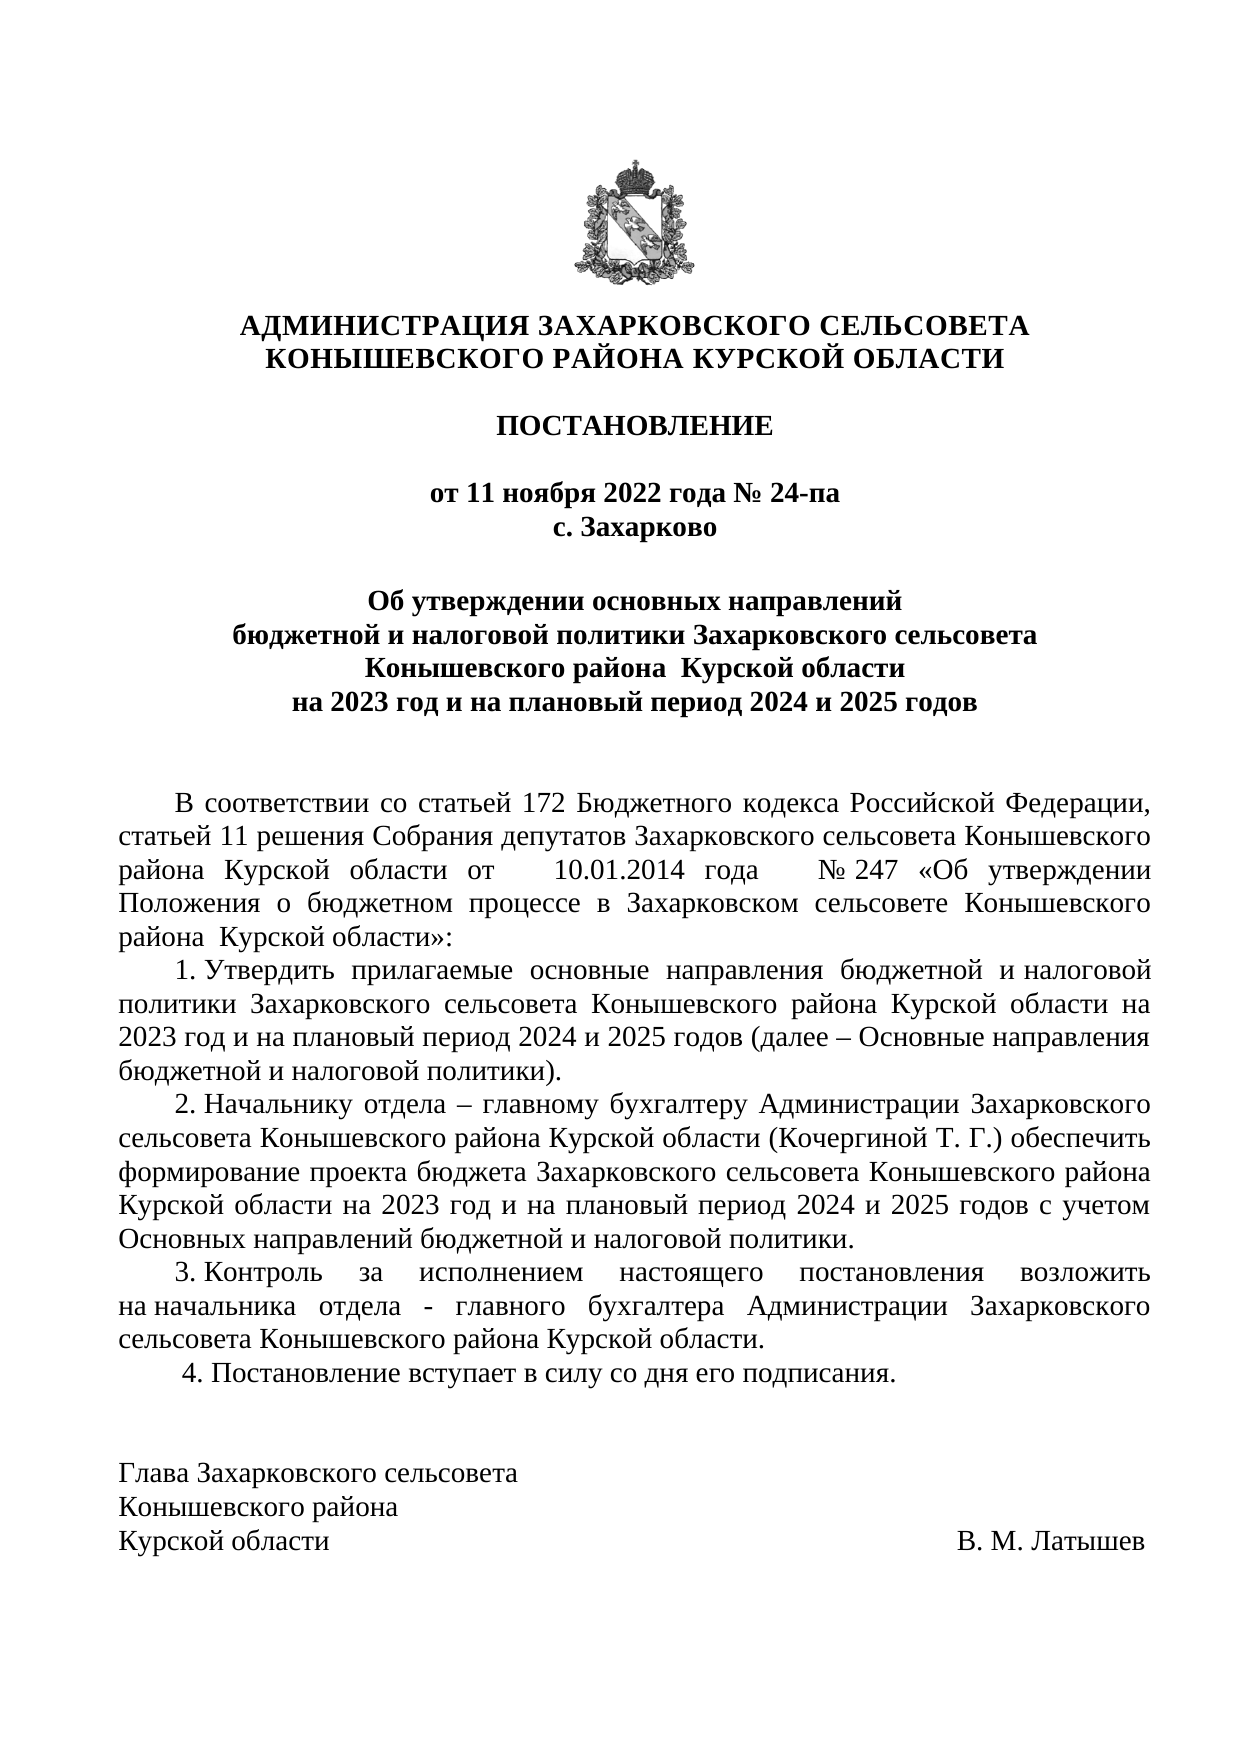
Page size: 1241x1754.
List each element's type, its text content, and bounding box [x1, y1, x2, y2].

text 2. Начальнику отдела – главному бухгалтеру Администрации Захарковского сельсовета Конышевского района Курской области (Кочергиной Т. Г.) обеспечить формирование проекта бюджета Захарковского сельсовета Конышевского района Курской области на 2023 год и на плановый период 2024 и 2025 годов с учетом Основных направлений бюджетной и налоговой политики. [118, 1087, 1152, 1254]
text В соответствии со статьей 172 Бюджетного кодекса Российской Федерации, статьей 11 решения Собрания депутатов Захарковского сельсовета Конышевского района Курской области от 10.01.2014 года № 247 «Об утверждении Положения о бюджетном процессе в Захарковском сельсовете Конышевского района Курской области»: [118, 785, 1152, 952]
text 3. Контроль за исполнением настоящего постановления возложить на начальника отдела - главного бухгалтера Администрации Захарковского сельсовета Конышевского района Курской области. [118, 1254, 1152, 1355]
text Об утверждении основных направлений [118, 583, 1152, 617]
text Конышевского района [118, 1489, 1152, 1523]
text Глава Захарковского сельсовета [118, 1456, 1152, 1489]
text Курской области В. М. Латышев [118, 1523, 1152, 1556]
text АДМИНИСТРАЦИЯ ЗАХАРКОВСКОГО СЕЛЬСОВЕТА КОНЫШЕВСКОГО РАЙОНА КУРСКОЙ ОБЛАСТИ [118, 308, 1152, 375]
text с. Захарково [118, 509, 1152, 543]
text 4. Постановление вступает в силу со дня его подписания. [118, 1355, 1152, 1388]
text 1. Утвердить прилагаемые основные направления бюджетной и налоговой политики Захарковского сельсовета Конышевского района Курской области на 2023 год и на плановый период 2024 и 2025 годов (далее – Основные направления бюджетной и налоговой политики). [118, 952, 1152, 1087]
text от 11 ноября 2022 года № 24-па [118, 476, 1152, 509]
text на 2023 год и на плановый период 2024 и 2025 годов [118, 684, 1152, 718]
text Конышевского района Курской области [118, 651, 1152, 684]
text бюджетной и налоговой политики Захарковского сельсовета [118, 617, 1152, 651]
text ПОСТАНОВЛЕНИЕ [118, 408, 1152, 442]
